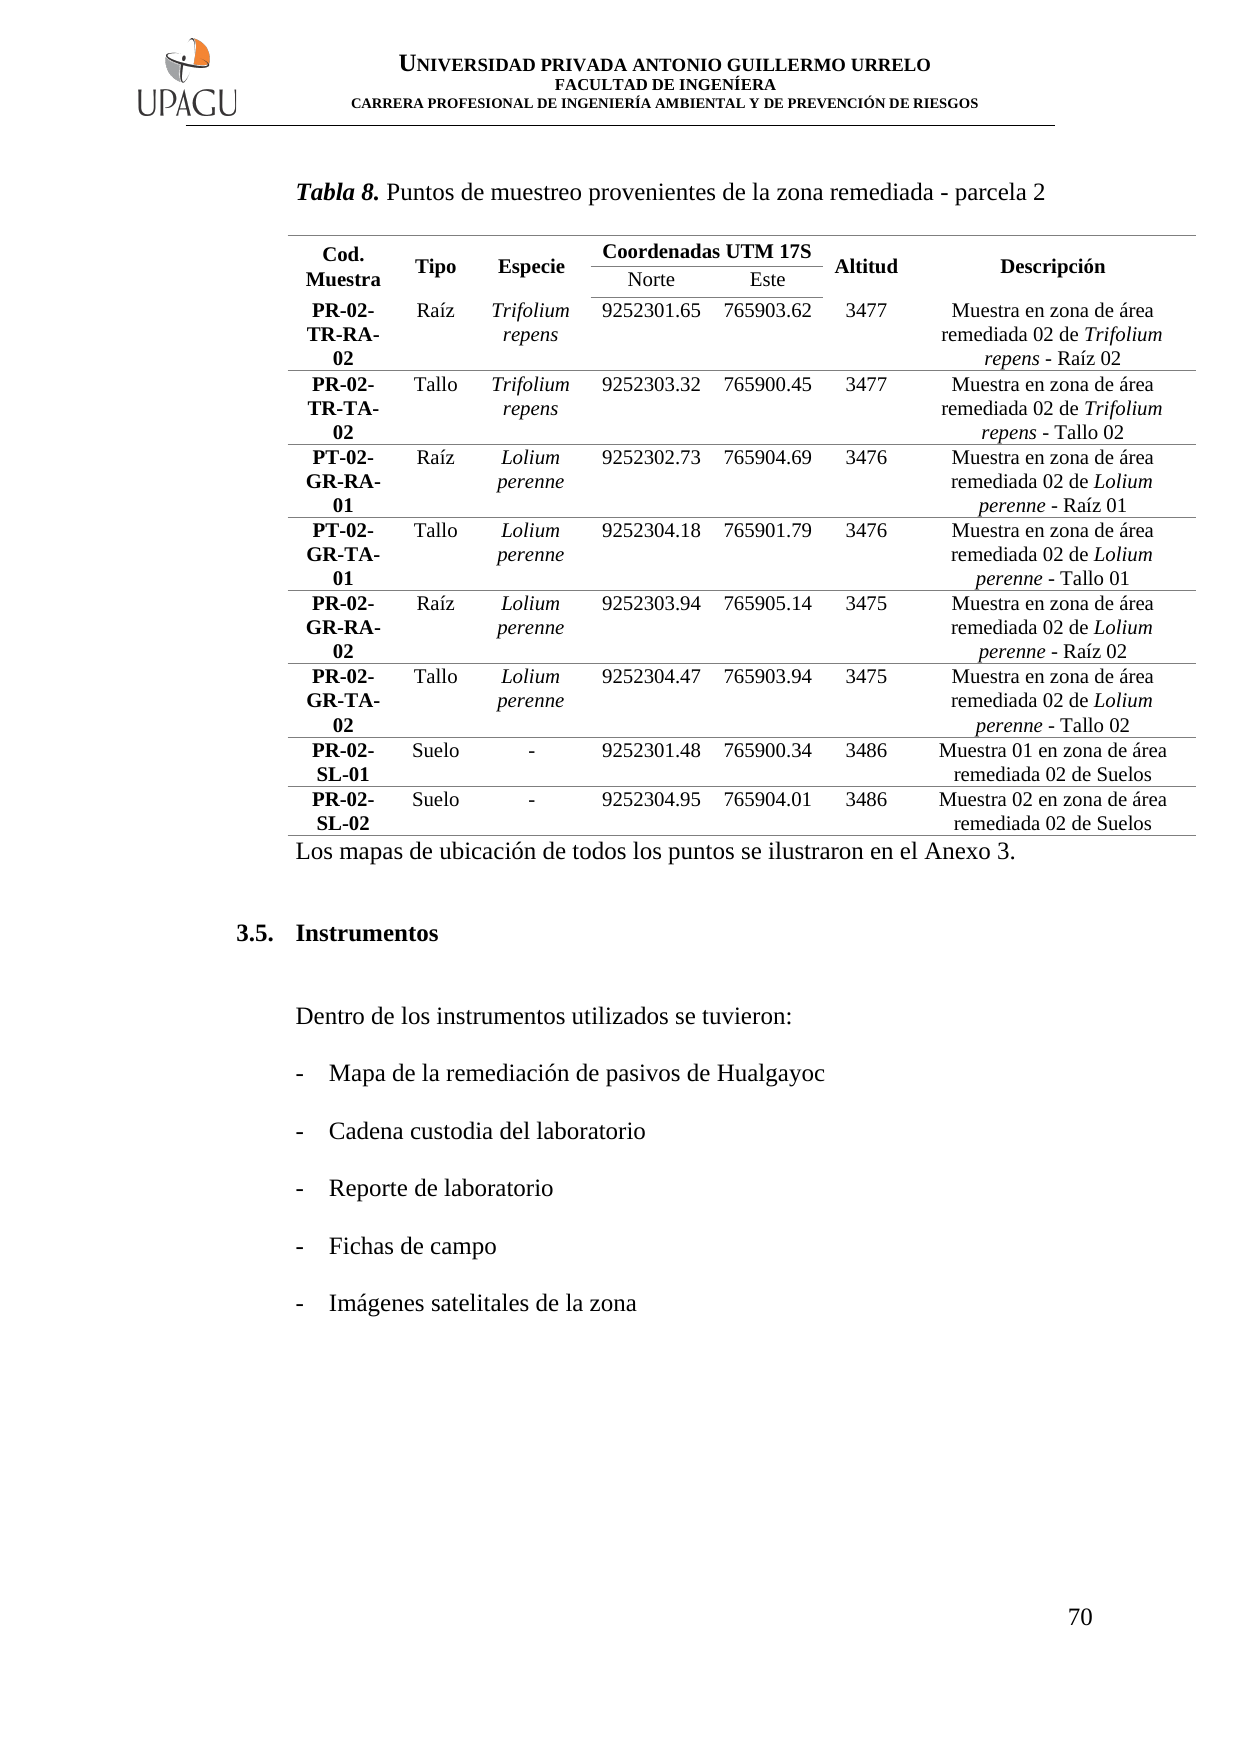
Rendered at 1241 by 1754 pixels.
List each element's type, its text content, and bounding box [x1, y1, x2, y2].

table_cell 3476 [823, 445, 909, 517]
table_header Descripción [909, 236, 1196, 297]
text Dentro de los instrumentos utilizados se tuvieron: [295, 1001, 1092, 1030]
table_cell Este [712, 267, 823, 297]
table_cell Muestra 01 en zona de área remediada 02 de Suelos [909, 738, 1196, 786]
table_header Cod. Muestra [288, 236, 399, 297]
table_cell Lolium perenne [473, 518, 591, 590]
table_cell 3477 [823, 371, 909, 444]
table_cell PR-02-SL-02 [288, 787, 399, 835]
table_cell 3476 [823, 518, 909, 590]
table_cell Tallo [399, 371, 472, 444]
table_cell Raíz [399, 445, 472, 517]
table_cell Lolium perenne [473, 445, 591, 517]
text - Mapa de la remediación de pasivos de Hualgayoc [295, 1058, 1092, 1087]
text Los mapas de ubicación de todos los puntos se ilustraron en el Anexo 3. [295, 836, 1092, 865]
table_cell PT-02-GR-RA-01 [288, 445, 399, 517]
table_cell 9252302.73 [591, 445, 712, 517]
subtitle Instrumentos [236, 918, 1092, 947]
table_cell 9252303.94 [591, 591, 712, 663]
table_cell 9252301.48 [591, 738, 712, 786]
table_cell 765901.79 [712, 518, 823, 590]
table_cell - [473, 738, 591, 786]
table_cell Muestra en zona de área remediada 02 de Trifolium repens - Tallo 02 [909, 371, 1196, 444]
table_cell 9252303.32 [591, 371, 712, 444]
table_cell 765904.69 [712, 445, 823, 517]
table_cell PR-02-TR-TA-02 [288, 371, 399, 444]
table_cell Raíz [399, 297, 472, 370]
table_cell Suelo [399, 787, 472, 835]
text - Cadena custodia del laboratorio [295, 1116, 1092, 1145]
text Tabla 8. Puntos de muestreo provenientes de la zona remediada - parcela 2 [295, 177, 1092, 206]
table_cell Suelo [399, 738, 472, 786]
table_cell Norte [591, 267, 712, 297]
table_cell 9252304.47 [591, 664, 712, 737]
table_cell 765903.62 [712, 298, 823, 370]
table_cell Tallo [399, 664, 472, 737]
table_cell Raíz [399, 591, 472, 663]
table_cell 3486 [823, 787, 909, 835]
table_cell 765900.34 [712, 738, 823, 786]
table_cell Muestra en zona de área remediada 02 de Lolium perenne - Raíz 01 [909, 445, 1196, 517]
table_cell Muestra en zona de área remediada 02 de Lolium perenne - Tallo 02 [909, 664, 1196, 737]
text - Fichas de campo [295, 1231, 1092, 1260]
table_cell 765904.01 [712, 787, 823, 835]
table_cell 3486 [823, 738, 909, 786]
table_cell Trifolium repens [473, 371, 591, 444]
table_cell Tallo [399, 518, 472, 590]
table_cell 765900.45 [712, 371, 823, 444]
table_cell PR-02-GR-TA-02 [288, 664, 399, 737]
table_cell 9252304.18 [591, 518, 712, 590]
table_cell - [473, 787, 591, 835]
table_cell 3475 [823, 591, 909, 663]
table_cell Trifolium repens [473, 297, 591, 370]
table_cell PR-02-GR-RA-02 [288, 591, 399, 663]
table_cell Lolium perenne [473, 664, 591, 737]
table_cell 3477 [823, 297, 909, 370]
table_header Altitud [823, 236, 909, 297]
table_cell 9252304.95 [591, 787, 712, 835]
table_cell 3475 [823, 664, 909, 737]
text - Imágenes satelitales de la zona [295, 1288, 1092, 1317]
table_header Coordenadas UTM 17S [591, 236, 823, 266]
table_cell Lolium perenne [473, 591, 591, 663]
picture [138, 38, 237, 116]
table_header Tipo [399, 236, 472, 297]
table_cell PR-02-TR-RA-02 [288, 297, 399, 370]
table_cell Muestra en zona de área remediada 02 de Lolium perenne - Tallo 01 [909, 518, 1196, 590]
table_cell Muestra en zona de área remediada 02 de Trifolium repens - Raíz 02 [909, 297, 1196, 370]
table_cell 765905.14 [712, 591, 823, 663]
table_cell Muestra en zona de área remediada 02 de Lolium perenne - Raíz 02 [909, 591, 1196, 663]
table_cell PT-02-GR-TA-01 [288, 518, 399, 590]
table_cell 9252301.65 [591, 298, 712, 370]
table_cell Muestra 02 en zona de área remediada 02 de Suelos [909, 787, 1196, 835]
table_header Especie [473, 236, 591, 297]
table_cell 765903.94 [712, 664, 823, 737]
table_cell PR-02-SL-01 [288, 738, 399, 786]
text - Reporte de laboratorio [295, 1173, 1092, 1202]
